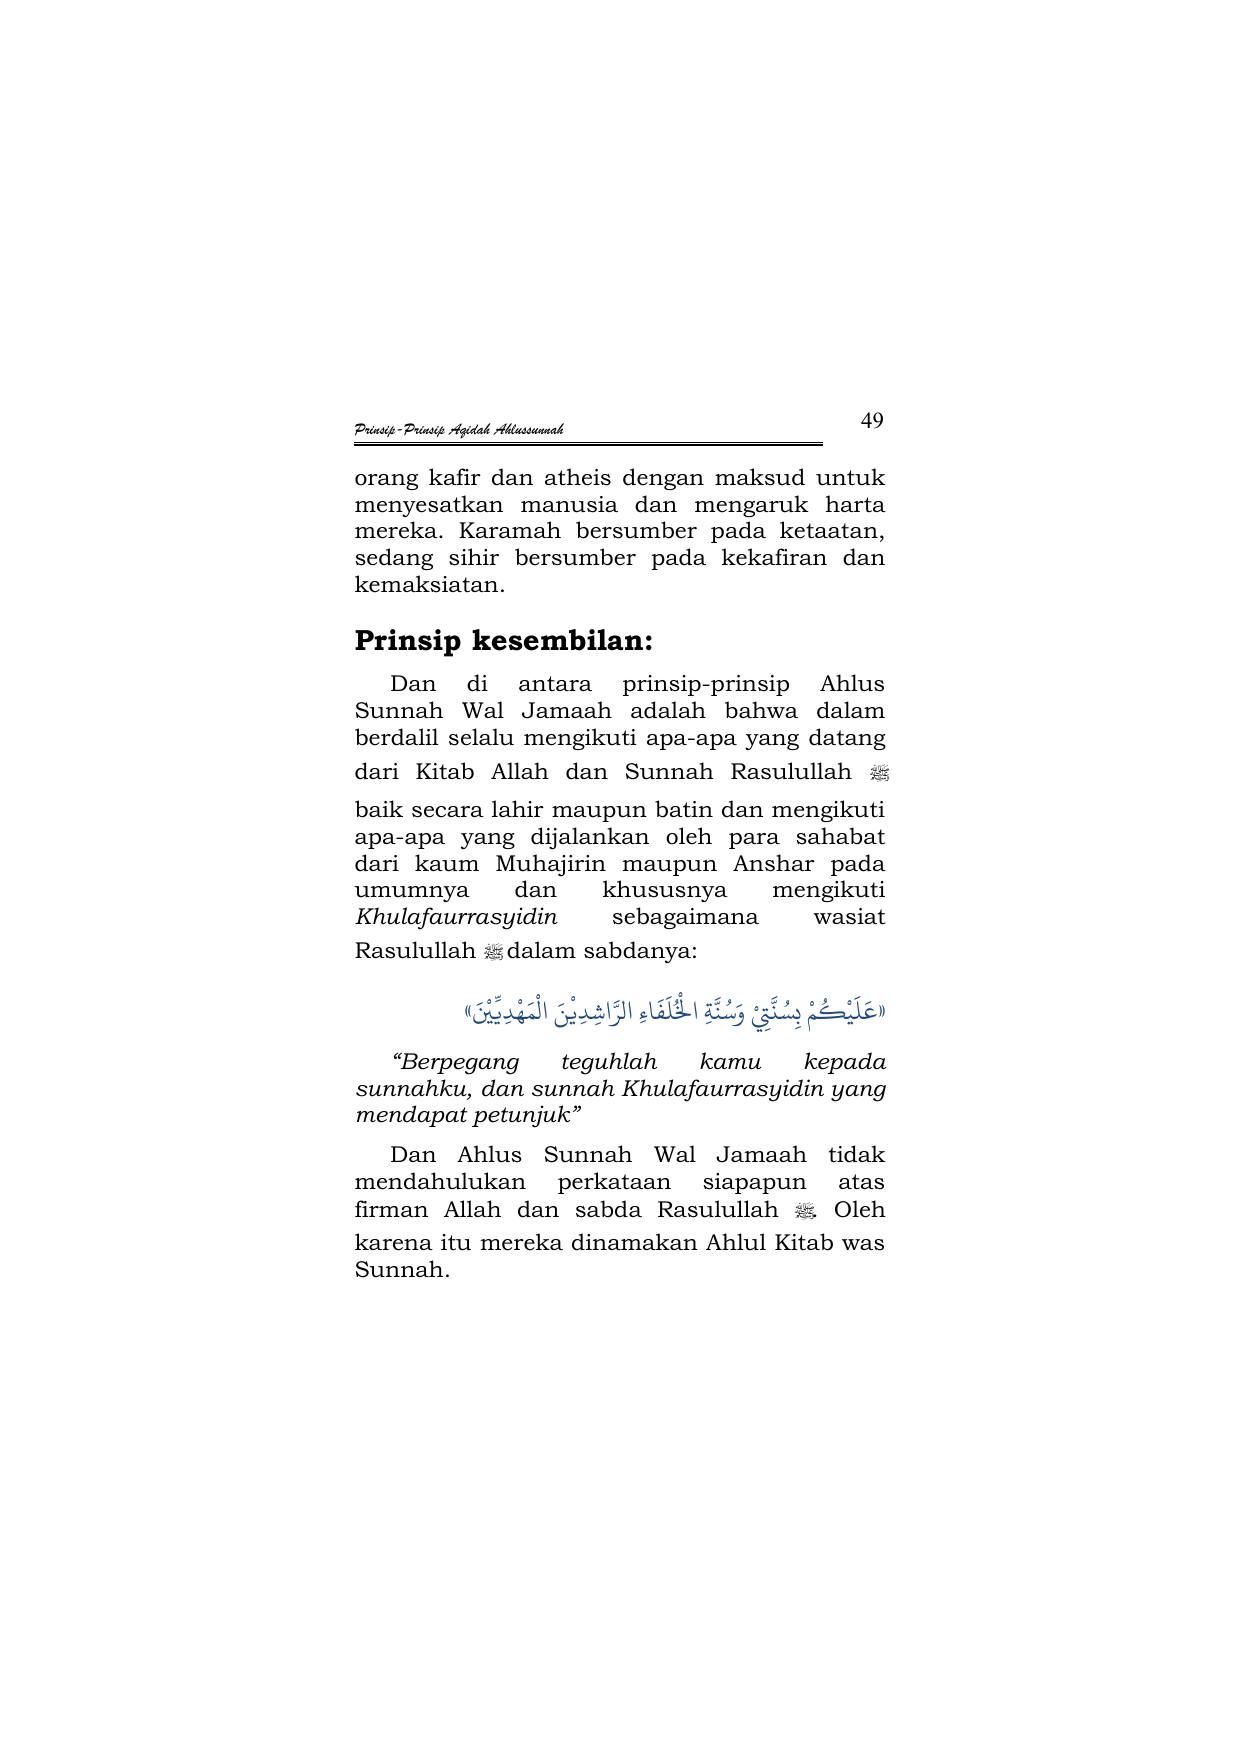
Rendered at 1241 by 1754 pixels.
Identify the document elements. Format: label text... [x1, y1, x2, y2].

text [354, 464, 886, 598]
text “Berpegang teguhlah kamu kepada sunnahku, dan sunnah Khulafaurrasyidin yang mendapat petunjuk” [354, 1048, 886, 1128]
text Dan Ahlus Sunnah Wal Jamaah tidak mendahulukan perkataan siapapun atas firman Allah dan sabda Rasulullah ج. Oleh karena itu mereka dinamakan Ahlul Kitab was Sunnah. [354, 1141, 886, 1282]
text Dan di antara prinsip-prinsip Ahlus Sunnah Wal Jamaah adalah bahwa dalam berdalil selalu mengikuti apa-apa yang datang dari Kitab Allah dan Sunnah Rasulullah ج baik secara lahir maupun batin dan mengikuti apa-apa yang dijalankan oleh para sahabat dari kaum Muhajirin maupun Anshar pada umumnya dan khususnya mengikuti Khulafaurrasyidin sebagaimana wasiat Rasulullah ج dalam sabdanya: [354, 670, 886, 975]
text «عَلَيْكُمْ بِسُنَّتِيْ وَسُنَّةِ الْخُلَفَاءِ الرَّاشِدِيْنَ الْمَهْدِيِّيْنَ» [354, 988, 886, 1035]
text Prinsip kesembilan: [354, 623, 886, 657]
